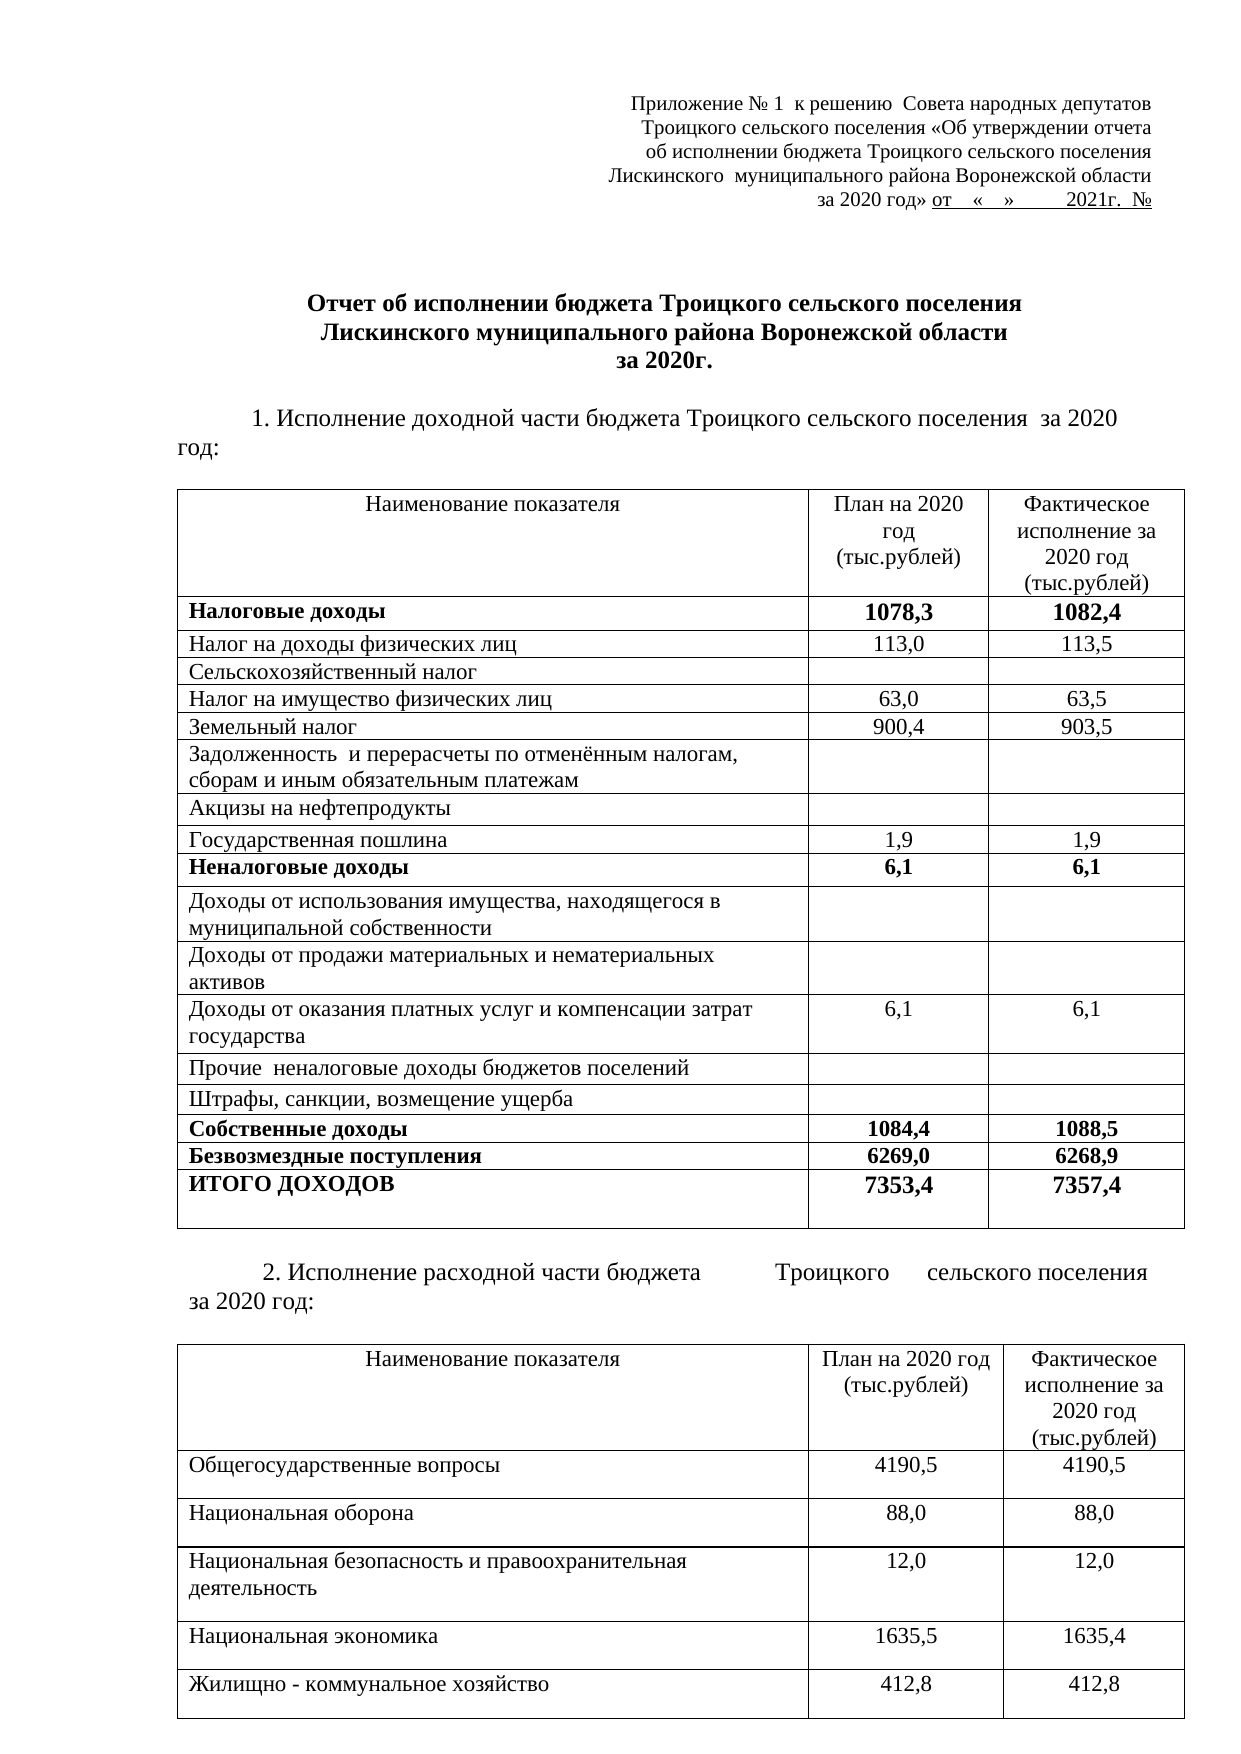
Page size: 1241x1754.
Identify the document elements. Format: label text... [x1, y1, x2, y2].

table_cell 6,1 [989, 995, 1184, 1053]
table_cell 63,0 [809, 685, 988, 712]
table_cell 88,0 [809, 1499, 1003, 1546]
table_cell Национальная оборона [178, 1499, 808, 1546]
text за 2020г. [177, 346, 1152, 374]
table_cell 903,5 [989, 713, 1184, 739]
table_cell 1635,5 [809, 1622, 1003, 1669]
table_cell 12,0 [809, 1548, 1003, 1621]
table_cell [809, 740, 988, 793]
table_cell Безвозмездные поступления [178, 1143, 808, 1169]
table_cell Акцизы на нефтепродукты [178, 794, 808, 825]
table_header Наименование показателя [178, 490, 808, 596]
table_cell 88,0 [1004, 1499, 1184, 1546]
text Приложение № 1 к решению Совета народных депутатов [177, 91, 1152, 115]
table_cell 900,4 [809, 713, 988, 739]
table_cell 1,9 [809, 826, 988, 852]
text об исполнении бюджета Троицкого сельского поселения [177, 139, 1152, 163]
table_cell Сельскохозяйственный налог [178, 658, 808, 684]
table_cell [989, 1054, 1184, 1083]
table_cell 4190,5 [1004, 1451, 1184, 1498]
table_cell 12,0 [1004, 1548, 1184, 1621]
table_cell 6269,0 [809, 1143, 988, 1169]
table_cell 4190,5 [809, 1451, 1003, 1498]
table_header Фактическое исполнение за 2020 год (тыс.рублей) [989, 490, 1184, 596]
table_cell Налог на доходы физических лиц [178, 631, 808, 657]
table_cell Задолженность и перерасчеты по отменённым налогам, сборам и иным обязательным платежам [178, 740, 808, 793]
table_cell 1078,3 [809, 597, 988, 629]
table_cell 7353,4 [809, 1170, 988, 1227]
table_cell 6268,9 [989, 1143, 1184, 1169]
table_cell 1082,4 [989, 597, 1184, 629]
table_cell 1635,4 [1004, 1622, 1184, 1669]
table_cell [809, 1054, 988, 1083]
table_cell Наименование показателя [178, 1345, 808, 1450]
table_cell Доходы от продажи материальных и нематериальных активов [178, 942, 808, 994]
table_cell [989, 887, 1184, 941]
table_cell 1,9 [989, 826, 1184, 852]
table_cell 1084,4 [809, 1115, 988, 1142]
table_cell Налоговые доходы [178, 597, 808, 629]
table_cell Национальная безопасность и правоохранительная деятельность [178, 1548, 808, 1621]
table_cell [989, 942, 1184, 994]
table_cell Налог на имущество физических лиц [178, 685, 808, 712]
table_cell [809, 887, 988, 941]
table_cell Национальная экономика [178, 1622, 808, 1669]
table_cell Штрафы, санкции, возмещение ущерба [178, 1085, 808, 1114]
table_cell [989, 740, 1184, 793]
table_cell 113,5 [989, 631, 1184, 657]
table_cell План на 2020 год (тыс.рублей) [809, 1345, 1003, 1450]
text Лискинского муниципального района Воронежской области [177, 317, 1152, 346]
table_cell 412,8 [809, 1670, 1003, 1717]
table_cell 6,1 [809, 995, 988, 1053]
table_cell [809, 942, 988, 994]
table_cell 1088,5 [989, 1115, 1184, 1142]
text Отчет об исполнении бюджета Троицкого сельского поселения [177, 288, 1152, 317]
text Лискинского муниципального района Воронежской области [177, 163, 1152, 187]
table_cell 113,0 [809, 631, 988, 657]
table_cell Доходы от оказания платных услуг и компенсации затрат государства [178, 995, 808, 1053]
table_cell Земельный налог [178, 713, 808, 739]
table_cell 6,1 [989, 854, 1184, 886]
table_header План на 2020 год (тыс.рублей) [809, 490, 988, 596]
table_cell [809, 658, 988, 684]
table_cell [809, 794, 988, 825]
table_cell Собственные доходы [178, 1115, 808, 1142]
text 1. Исполнение доходной части бюджета Троицкого сельского поселения за 2020 год: [177, 403, 1152, 461]
table_cell Прочие неналоговые доходы бюджетов поселений [178, 1054, 808, 1083]
text за 2020 год» от « » 2021г. № [177, 187, 972, 211]
table_cell Доходы от использования имущества, находящегося в муниципальной собственности [178, 887, 808, 941]
table_cell Общегосударственные вопросы [178, 1451, 808, 1498]
table_cell Фактическое исполнение за 2020 год (тыс.рублей) [1004, 1345, 1184, 1450]
table_cell 6,1 [809, 854, 988, 886]
table_cell Неналоговые доходы [178, 854, 808, 886]
table_cell [809, 1085, 988, 1114]
table_cell [989, 1085, 1184, 1114]
table_cell Жилищно - коммунальное хозяйство [178, 1670, 808, 1717]
table_cell Государственная пошлина [178, 826, 808, 852]
table_cell [989, 794, 1184, 825]
table_cell 412,8 [1004, 1670, 1184, 1717]
table_cell ИТОГО ДОХОДОВ [178, 1170, 808, 1227]
table_cell 63,5 [989, 685, 1184, 712]
table_cell 2. Исполнение расходной части бюджета Троицкого сельского поселения за 2020 год: [177, 1229, 1184, 1343]
table_cell [989, 658, 1184, 684]
text Троицкого сельского поселения «Об утверждении отчета [177, 115, 1152, 139]
table_cell 7357,4 [989, 1170, 1184, 1227]
